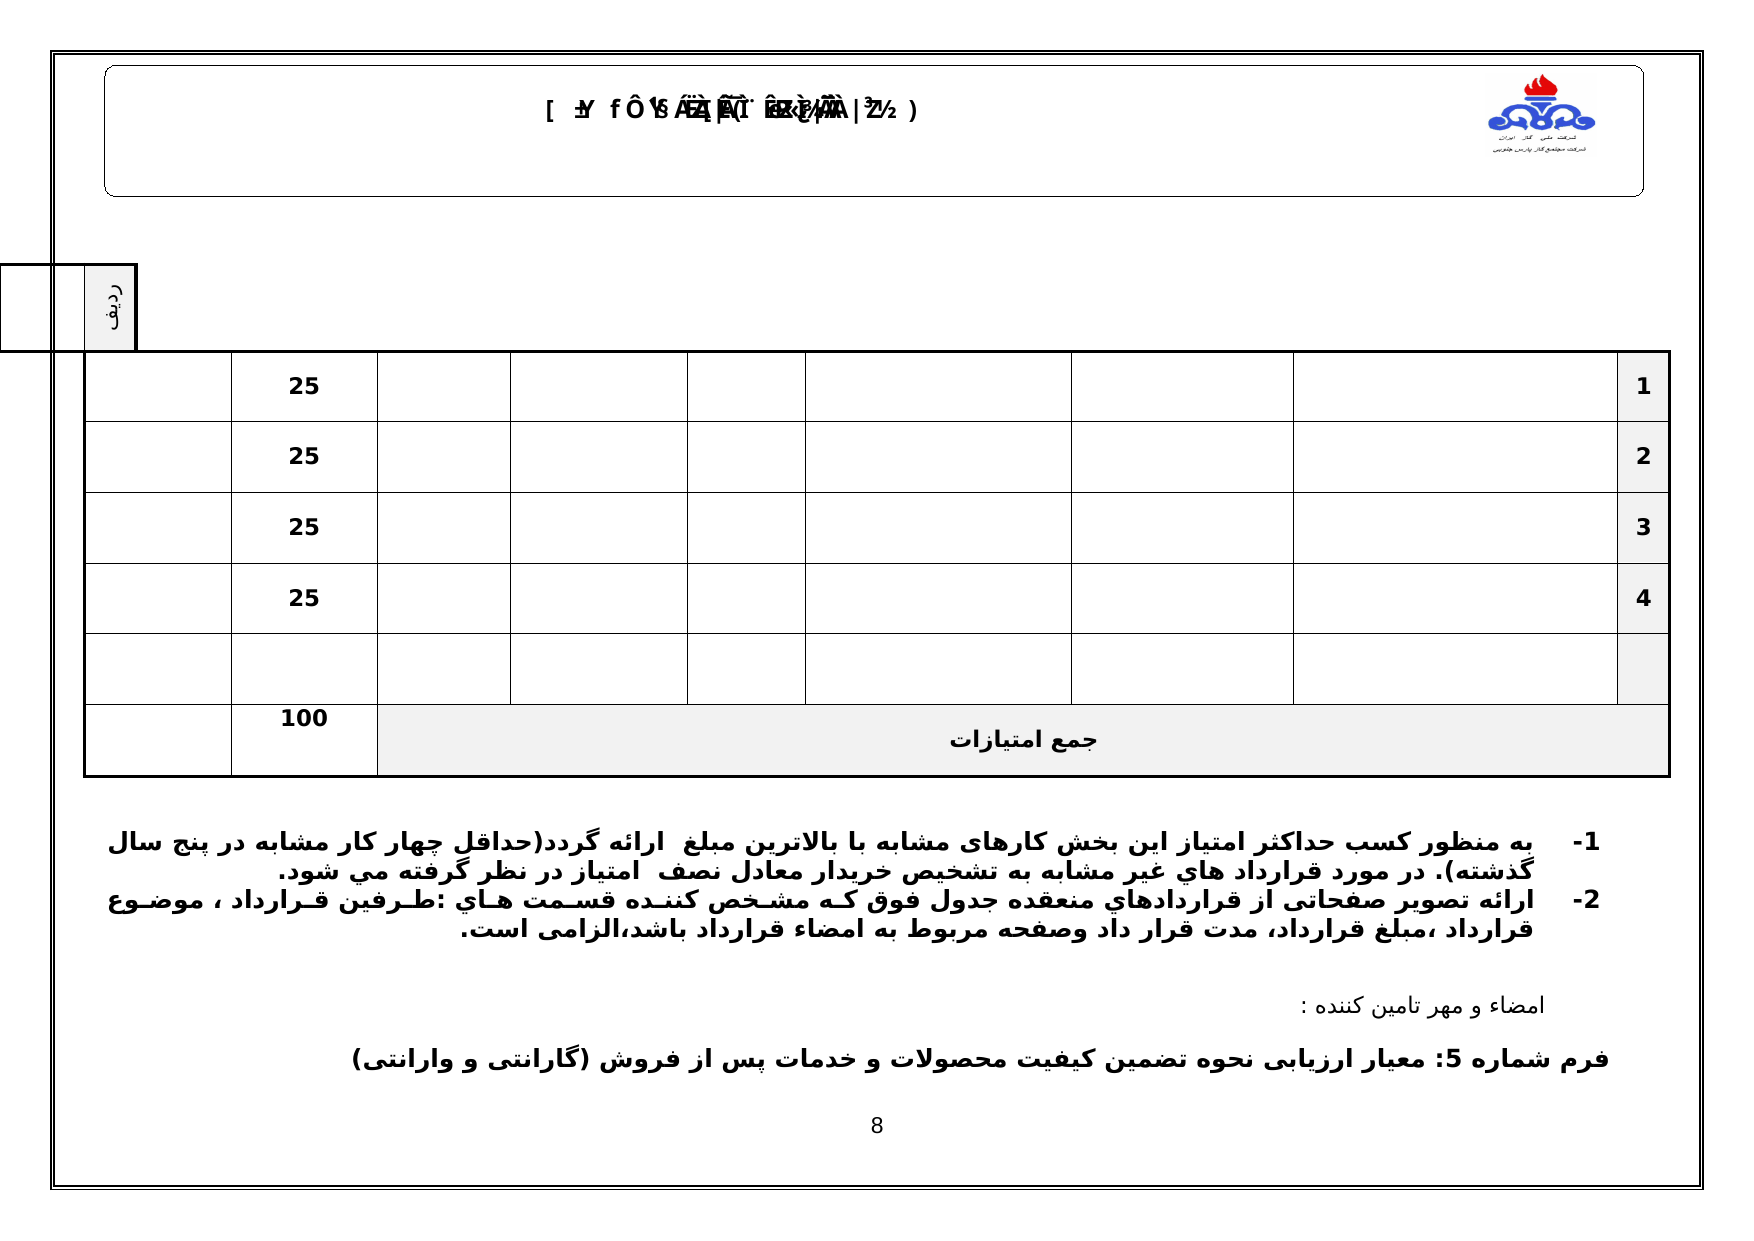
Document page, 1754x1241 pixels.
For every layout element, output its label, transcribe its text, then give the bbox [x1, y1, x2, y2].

text امضاء و مهر تامین کننده : [106, 992, 1648, 1019]
table_cell [1294, 493, 1617, 562]
table_cell [806, 422, 1071, 492]
table_cell [378, 422, 510, 492]
table_cell 2 [1618, 422, 1668, 492]
table_cell 25 [232, 493, 377, 562]
picture [1485, 73, 1597, 157]
table_cell جمع امتیازات [378, 705, 1668, 775]
table_cell [1072, 634, 1293, 704]
table_cell [511, 493, 687, 562]
table_cell [86, 353, 231, 421]
table_cell [1294, 353, 1617, 421]
table_cell [511, 564, 687, 633]
table_cell [806, 493, 1071, 562]
table_cell [378, 634, 510, 704]
table_cell [511, 353, 687, 421]
table_cell 25 [232, 353, 377, 421]
table_header ردیف [85, 266, 134, 350]
table_cell [806, 634, 1071, 704]
table_cell [1294, 422, 1617, 492]
table_cell [86, 634, 231, 704]
table_cell [688, 422, 805, 492]
table_cell [806, 353, 1071, 421]
table_cell 4 [1618, 564, 1668, 633]
list به منظور کسب حداکثر امتیاز این بخش کارهای مشابه با بالاترین مبلغ ارائه گردد(حداقل چهار کار مشابه در پنج سال گذشته). در مورد قرارداد هاي غير مشابه به تشخيص خريدار معادل نصف امتياز در نظر گرفته مي شود. [106, 827, 1573, 885]
table_cell 25 [232, 564, 377, 633]
table_cell [86, 422, 231, 492]
table_cell [1072, 493, 1293, 562]
table_cell [378, 353, 510, 421]
table_cell 25 [232, 422, 377, 492]
table_cell [86, 564, 231, 633]
table_cell [511, 422, 687, 492]
table_cell [1294, 634, 1617, 704]
list ارائه تصویر صفحاتی از قراردادهاي منعقده جدول فوق که مشخص کننده قسمت هاي :طرفین قرارداد ، موضوع قرارداد ،مبلغ قرارداد، مدت قرار داد وصفحه مربوط به امضاء قرارداد باشد،الزامی است. [106, 885, 1573, 943]
table_cell [378, 493, 510, 562]
table_cell [688, 564, 805, 633]
table_cell 3 [1618, 493, 1668, 562]
table_cell 1 [1618, 353, 1668, 421]
table_cell [688, 493, 805, 562]
table_cell [1072, 564, 1293, 633]
table_cell [1072, 422, 1293, 492]
table_cell [806, 564, 1071, 633]
table_cell [232, 634, 377, 704]
table_cell 100 [232, 705, 377, 775]
table_cell [86, 705, 231, 775]
table_cell [1618, 634, 1668, 704]
table_cell [511, 634, 687, 704]
table_cell [86, 493, 231, 562]
table_cell [688, 353, 805, 421]
table_cell [1072, 353, 1293, 421]
table_cell [378, 564, 510, 633]
text فرم شماره 5: معیار ارزیابی نحوه تضمین کیفیت محصولات و خدمات پس از فروش (گارانتی و وارانتی) [106, 1044, 1610, 1073]
table_cell [1294, 564, 1617, 633]
table_cell [688, 634, 805, 704]
